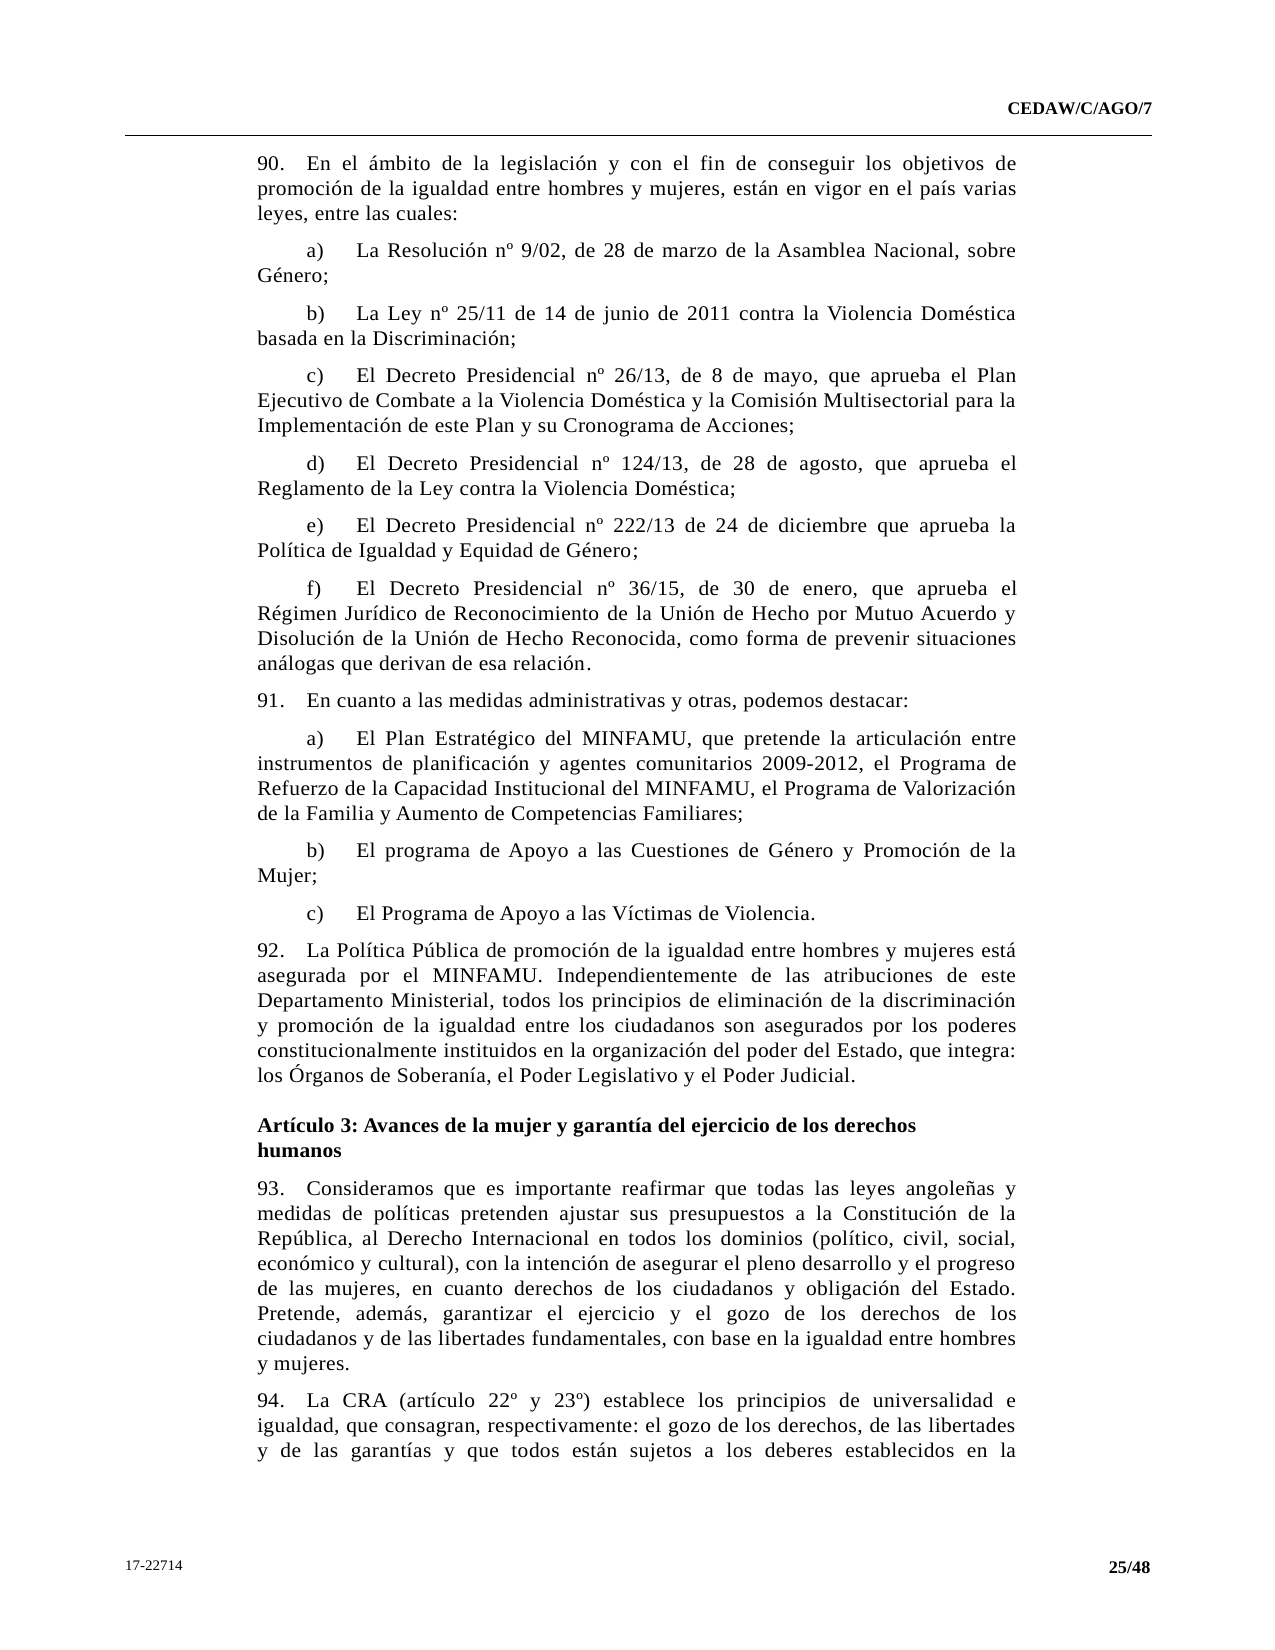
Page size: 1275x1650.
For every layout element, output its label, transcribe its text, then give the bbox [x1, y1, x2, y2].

text Artículo 3: Avances de la mujer y garantía del ejercicio de los derechos humanos [125, 1112, 946, 1162]
text f) El Decreto Presidencial nº 36/15, de 30 de enero, que aprueba el Régimen Jurídico de Reconocimiento de la Unión de Hecho por Mutuo Acuerdo y Disolución de la Unión de Hecho Reconocida, como forma de prevenir situaciones análogas que derivan de esa relación. [257, 575, 1018, 675]
text a) La Resolución nº 9/02, de 28 de marzo de la Asamblea Nacional, sobre Género; [257, 237, 1018, 287]
text 90. En el ámbito de la legislación y con el fin de conseguir los objetivos de promoción de la igualdad entre hombres y mujeres, están en vigor en el país varias leyes, entre las cuales: [257, 150, 1018, 225]
text a) El Plan Estratégico del MINFAMU, que pretende la articulación entre instrumentos de planificación y agentes comunitarios 2009-2012, el Programa de Refuerzo de la Capacidad Institucional del MINFAMU, el Programa de Valorización de la Familia y Aumento de Competencias Familiares; [257, 725, 1018, 825]
text e) El Decreto Presidencial nº 222/13 de 24 de diciembre que aprueba la Política de Igualdad y Equidad de Género; [257, 512, 1018, 562]
text 91. En cuanto a las medidas administrativas y otras, podemos destacar: [257, 687, 1018, 712]
text c) El Decreto Presidencial nº 26/13, de 8 de mayo, que aprueba el Plan Ejecutivo de Combate a la Violencia Doméstica y la Comisión Multisectorial para la Implementación de este Plan y su Cronograma de Acciones; [257, 362, 1018, 437]
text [257, 1387, 1018, 1462]
text 93. Consideramos que es importante reafirmar que todas las leyes angoleñas y medidas de políticas pretenden ajustar sus presupuestos a la Constitución de la República, al Derecho Internacional en todos los dominios (político, civil, social, económico y cultural), con la intención de asegurar el pleno desarrollo y el progreso de las mujeres, en cuanto derechos de los ciudadanos y obligación del Estado. Pretende, además, garantizar el ejercicio y el gozo de los derechos de los ciudadanos y de las libertades fundamentales, con base en la igualdad entre hombres y mujeres. [257, 1175, 1018, 1375]
text b) La Ley nº 25/11 de 14 de junio de 2011 contra la Violencia Doméstica basada en la Discriminación; [257, 300, 1018, 350]
text d) El Decreto Presidencial nº 124/13, de 28 de agosto, que aprueba el Reglamento de la Ley contra la Violencia Doméstica; [257, 450, 1018, 500]
text 92. La Política Pública de promoción de la igualdad entre hombres y mujeres está asegurada por el MINFAMU. Independientemente de las atribuciones de este Departamento Ministerial, todos los principios de eliminación de la discriminación y promoción de la igualdad entre los ciudadanos son asegurados por los poderes constitucionalmente instituidos en la organización del poder del Estado, que integra: los Órganos de Soberanía, el Poder Legislativo y el Poder Judicial. [257, 937, 1018, 1087]
text b) El programa de Apoyo a las Cuestiones de Género y Promoción de la Mujer; [257, 837, 1018, 887]
text c) El Programa de Apoyo a las Víctimas de Violencia. [257, 900, 1018, 925]
